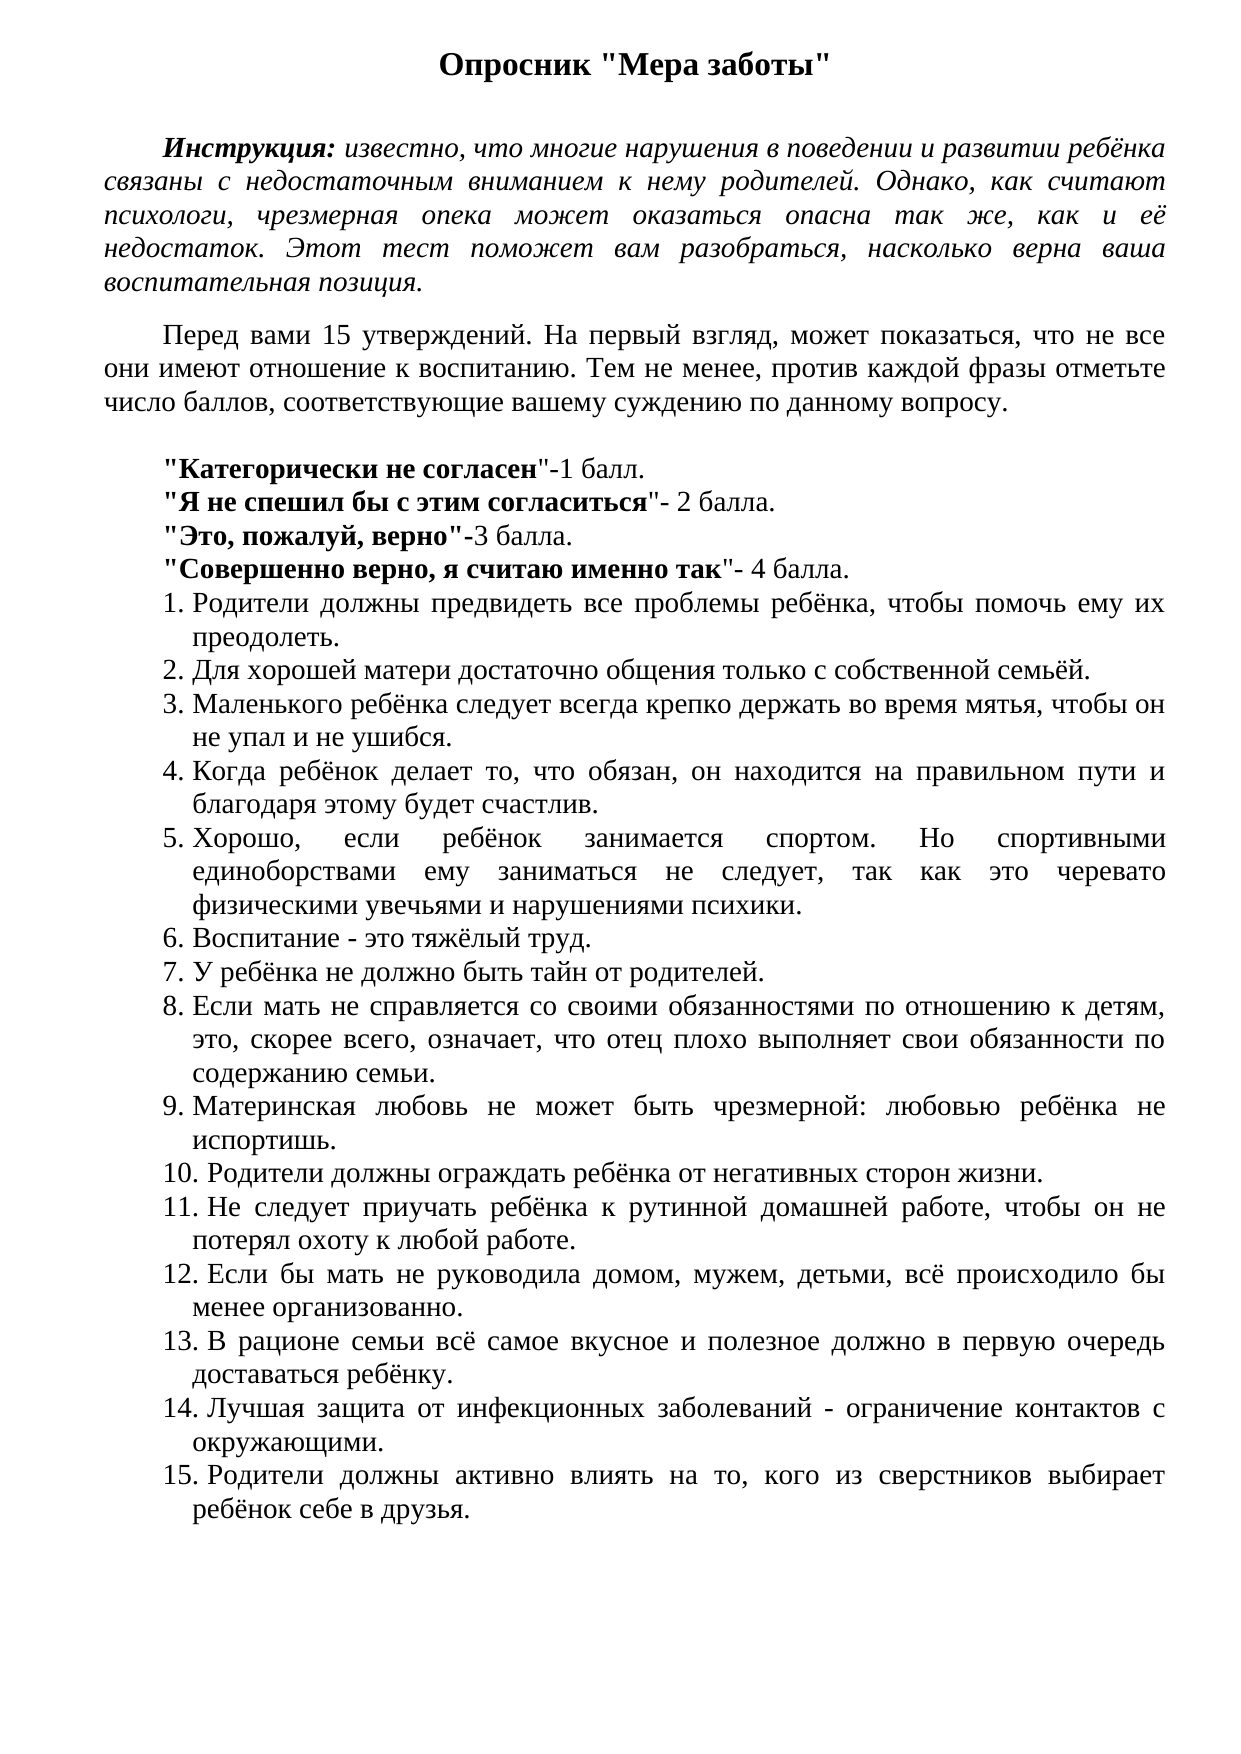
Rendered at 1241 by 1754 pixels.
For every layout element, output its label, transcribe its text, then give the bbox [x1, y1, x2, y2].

list Родители должны активно влиять на то, кого из сверстников выбирает ребёнок себе в друзья. [162, 1457, 1167, 1524]
list Лучшая защита от инфекционных заболеваний - ограничение контактов с окружающими. [162, 1390, 1167, 1457]
list Материнская любовь не может быть чрезмерной: любовью ребёнка не испортишь. [162, 1088, 1167, 1155]
list Когда ребёнок делает то, что обязан, он находится на правильном пути и благодаря этому будет счастлив. [162, 753, 1167, 820]
list Родители должны ограждать ребёнка от негативных сторон жизни. [162, 1155, 1167, 1189]
text "Это, пожалуй, верно"-3 балла. [162, 518, 1167, 552]
subtitle Опросник "Мера заботы" [103, 44, 1167, 83]
text "Я не спешил бы с этим согласиться"- 2 балла. [162, 484, 1167, 518]
list Маленького ребёнка следует всегда крепко держать во время мятья, чтобы он не упал и не ушибся. [162, 686, 1167, 753]
list Хорошо, если ребёнок занимается спортом. Но спортивными единоборствами ему заниматься не следует, так как это черевато физическими увечьями и нарушениями психики. [162, 820, 1167, 921]
list Воспитание - это тяжёлый труд. [162, 921, 1167, 954]
list Для хорошей матери достаточно общения только с собственной семьёй. [162, 652, 1167, 686]
list У ребёнка не должно быть тайн от родителей. [162, 954, 1167, 988]
text Инструкция: известно, что многие нарушения в поведении и развитии ребёнка связаны с недостаточным вниманием к нему родителей. Однако, как считают психологи, чрезмерная опека может оказаться опасна так же, как и её недостаток. Этот тест поможет вам разобраться, насколько верна ваша воспитательная позиция. [103, 130, 1167, 298]
text Перед вами 15 утверждений. На первый взгляд, может показаться, что не все они имеют отношение к воспитанию. Тем не менее, против каждой фразы отметьте число баллов, соответствующие вашему суждению по данному вопросу. [103, 317, 1167, 417]
list Если бы мать не руководила домом, мужем, детьми, всё происходило бы менее организованно. [162, 1256, 1167, 1323]
list Если мать не справляется со своими обязанностями по отношению к детям, это, скорее всего, означает, что отец плохо выполняет свои обязанности по содержанию семьи. [162, 988, 1167, 1088]
list В рационе семьи всё самое вкусное и полезное должно в первую очередь доставаться ребёнку. [162, 1323, 1167, 1390]
list Родители должны предвидеть все проблемы ребёнка, чтобы помочь ему их преодолеть. [162, 585, 1167, 652]
text "Совершенно верно, я считаю именно так"- 4 балла. [162, 552, 1167, 585]
list Не следует приучать ребёнка к рутинной домашней работе, чтобы он не потерял охоту к любой работе. [162, 1189, 1167, 1256]
text "Категорически не согласен"-1 балл. [162, 451, 1167, 484]
